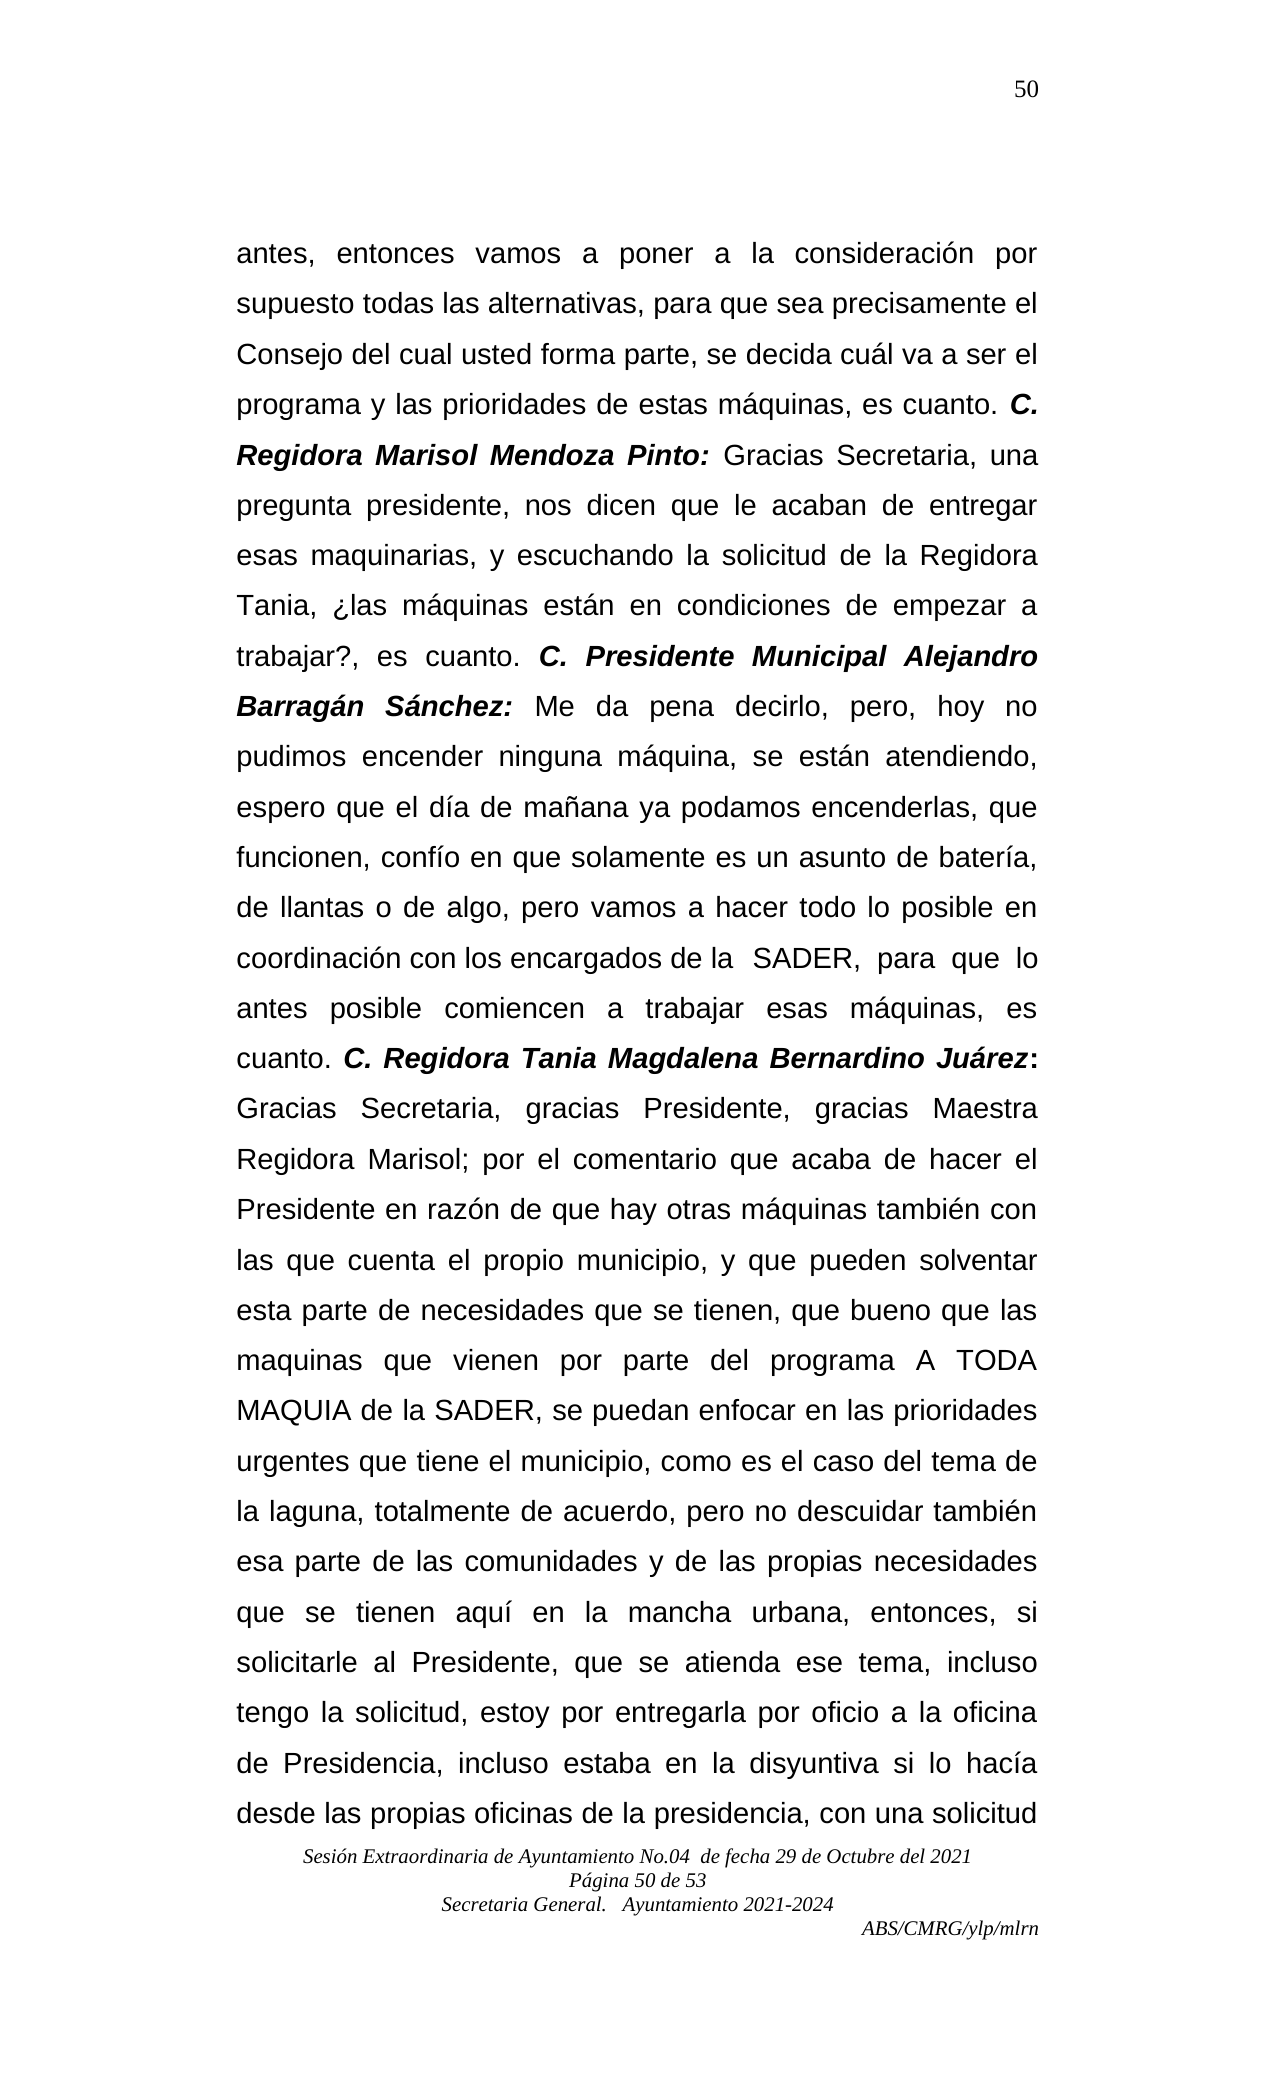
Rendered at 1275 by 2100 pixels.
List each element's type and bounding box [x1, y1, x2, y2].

text [236, 236, 1039, 1829]
